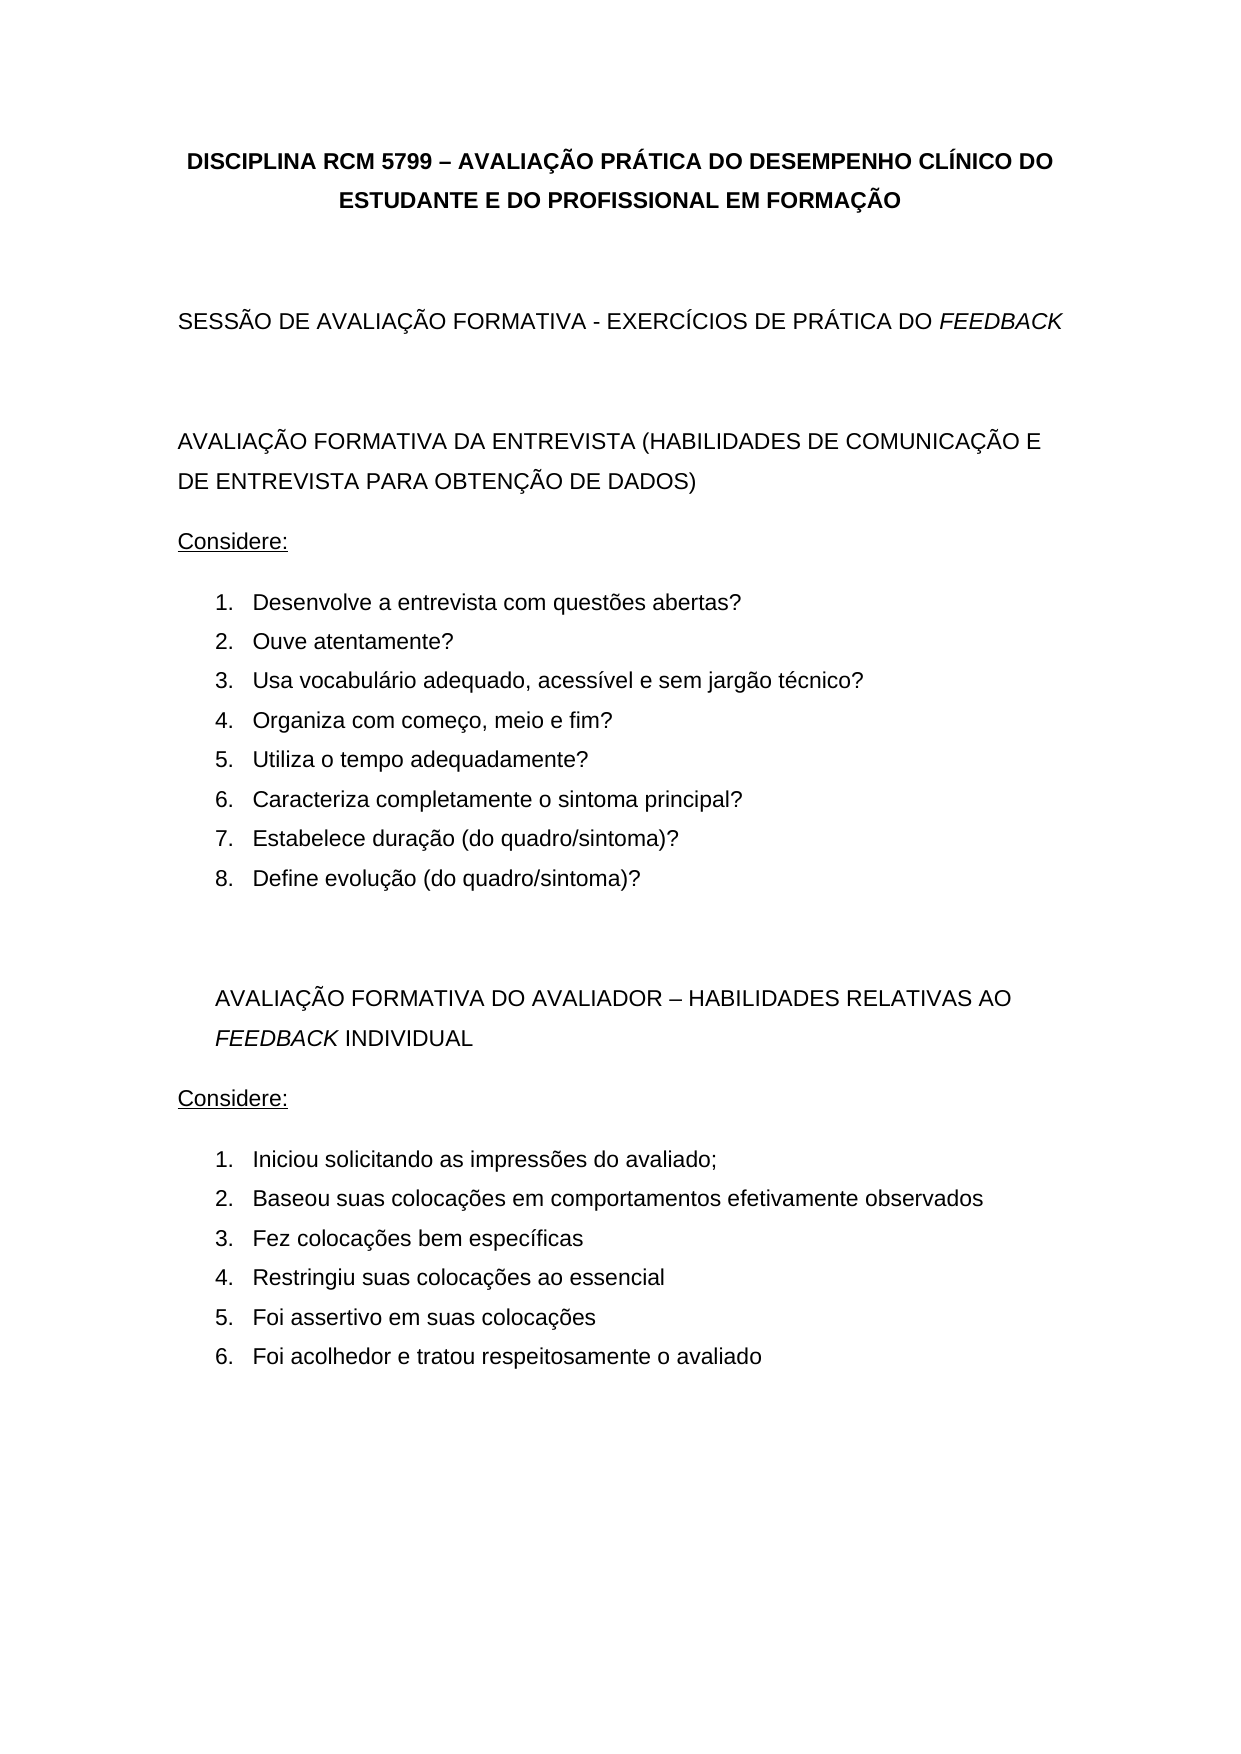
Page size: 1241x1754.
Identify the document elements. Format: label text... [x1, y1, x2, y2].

list Utiliza o tempo adequadamente? [215, 746, 1063, 773]
list Baseou suas colocações em comportamentos efetivamente observados [215, 1185, 1063, 1211]
list Organiza com começo, meio e fim? [215, 707, 1063, 733]
list Restringiu suas colocações ao essencial [215, 1264, 1063, 1290]
list Fez colocações bem específicas [215, 1224, 1063, 1251]
list Foi assertivo em suas colocações [215, 1303, 1063, 1330]
text DISCIPLINA RCM 5799 – AVALIAÇÃO PRÁTICA DO DESEMPENHO CLÍNICO DO ESTUDANTE E DO PROFISSIONAL EM FORMAÇÃO [177, 148, 1063, 213]
text AVALIAÇÃO FORMATIVA DO AVALIADOR – HABILIDADES RELATIVAS AO FEEDBACK INDIVIDUAL [215, 985, 1063, 1051]
text SESSÃO DE AVALIAÇÃO FORMATIVA - EXERCÍCIOS DE PRÁTICA DO FEEDBACK [177, 308, 1063, 334]
list Caracteriza completamente o sintoma principal? [215, 786, 1063, 812]
text AVALIAÇÃO FORMATIVA DA ENTREVISTA (HABILIDADES DE COMUNICAÇÃO E DE ENTREVISTA PARA OBTENÇÃO DE DADOS) [177, 428, 1063, 494]
list Desenvolve a entrevista com questões abertas? [215, 588, 1063, 615]
list Ouve atentamente? [215, 628, 1063, 654]
list Usa vocabulário adequado, acessível e sem jargão técnico? [215, 667, 1063, 694]
list Foi acolhedor e tratou respeitosamente o avaliado [215, 1343, 1063, 1369]
list Estabelece duração (do quadro/sintoma)? [215, 825, 1063, 852]
list Iniciou solicitando as impressões do avaliado; [215, 1146, 1063, 1172]
text Considere: [177, 528, 1063, 554]
list Define evolução (do quadro/sintoma)? [215, 865, 1063, 891]
text Considere: [177, 1085, 1063, 1112]
